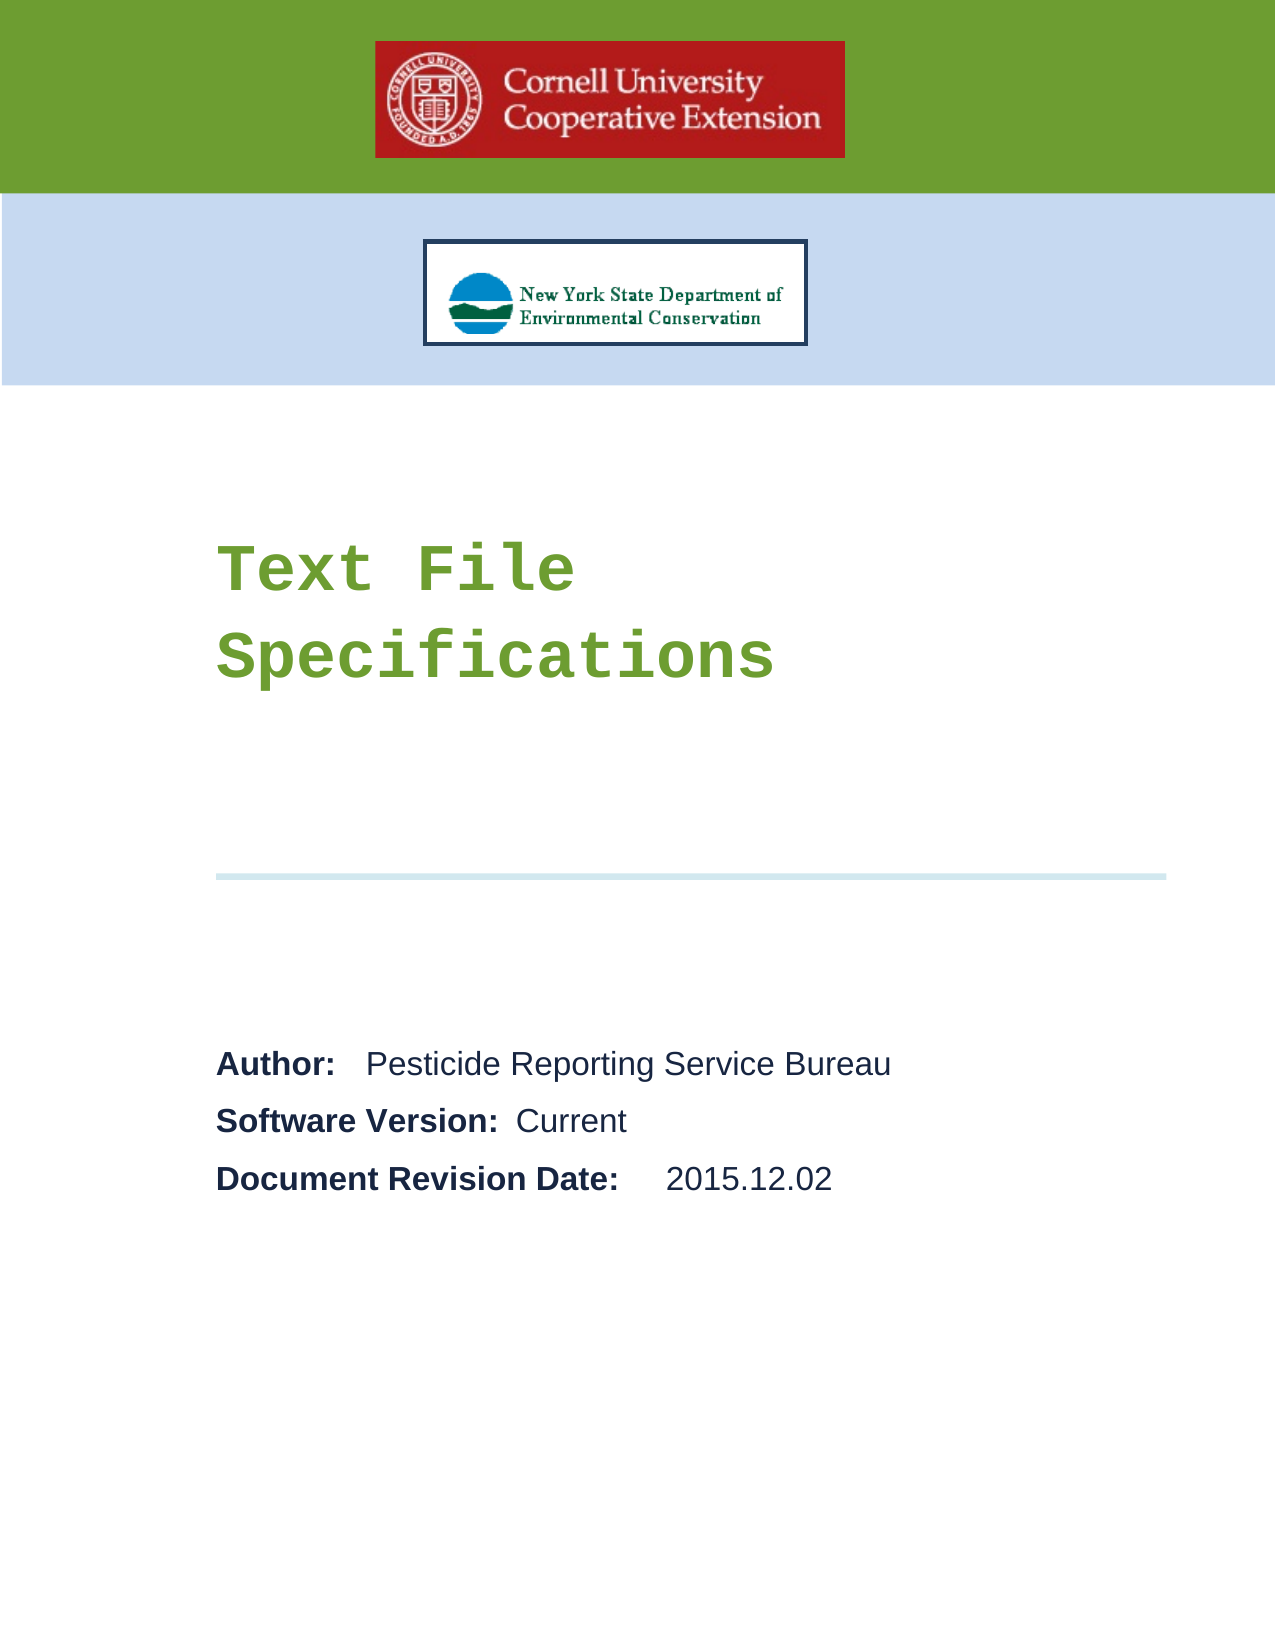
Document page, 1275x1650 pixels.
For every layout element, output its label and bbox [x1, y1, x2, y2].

picture [441, 269, 794, 334]
picture [375, 41, 845, 158]
